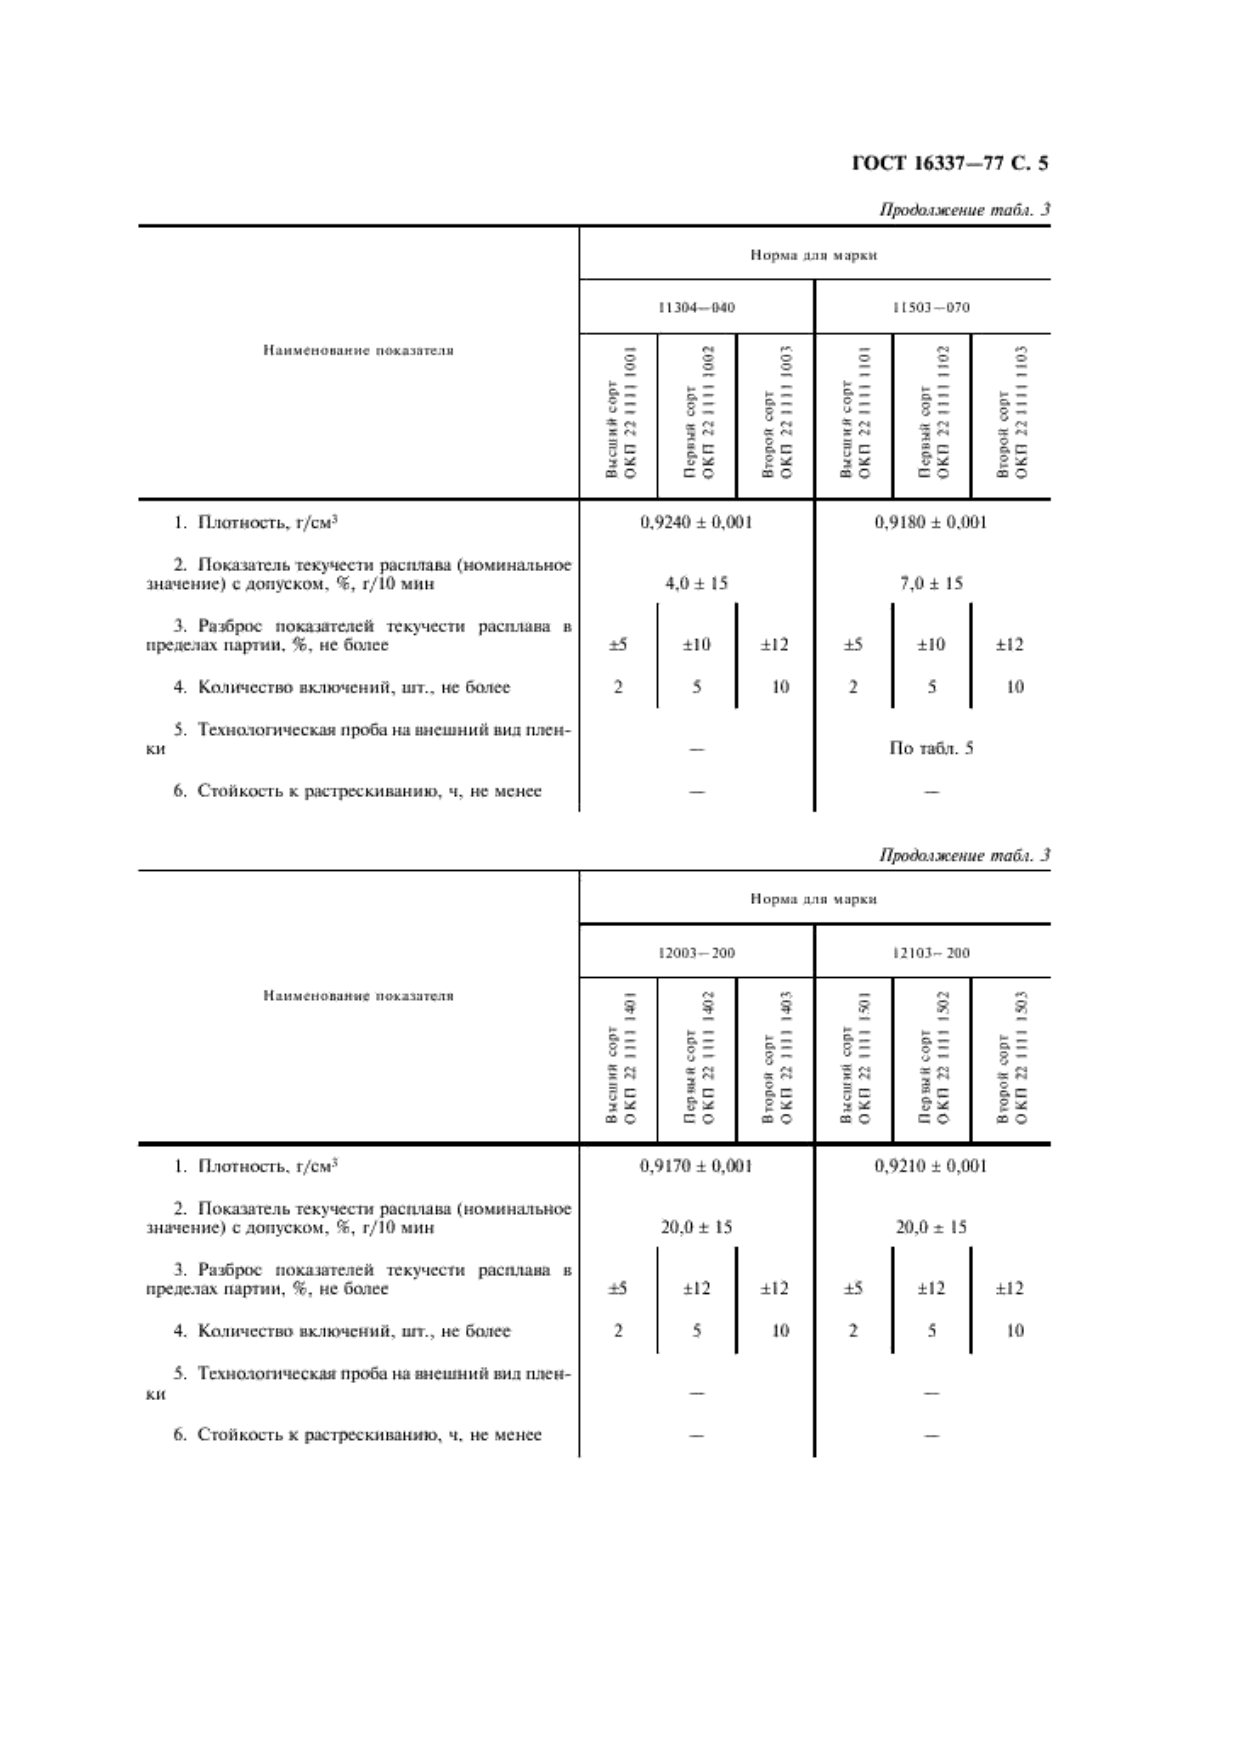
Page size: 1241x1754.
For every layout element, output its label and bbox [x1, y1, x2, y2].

picture [59, 41, 1182, 1631]
